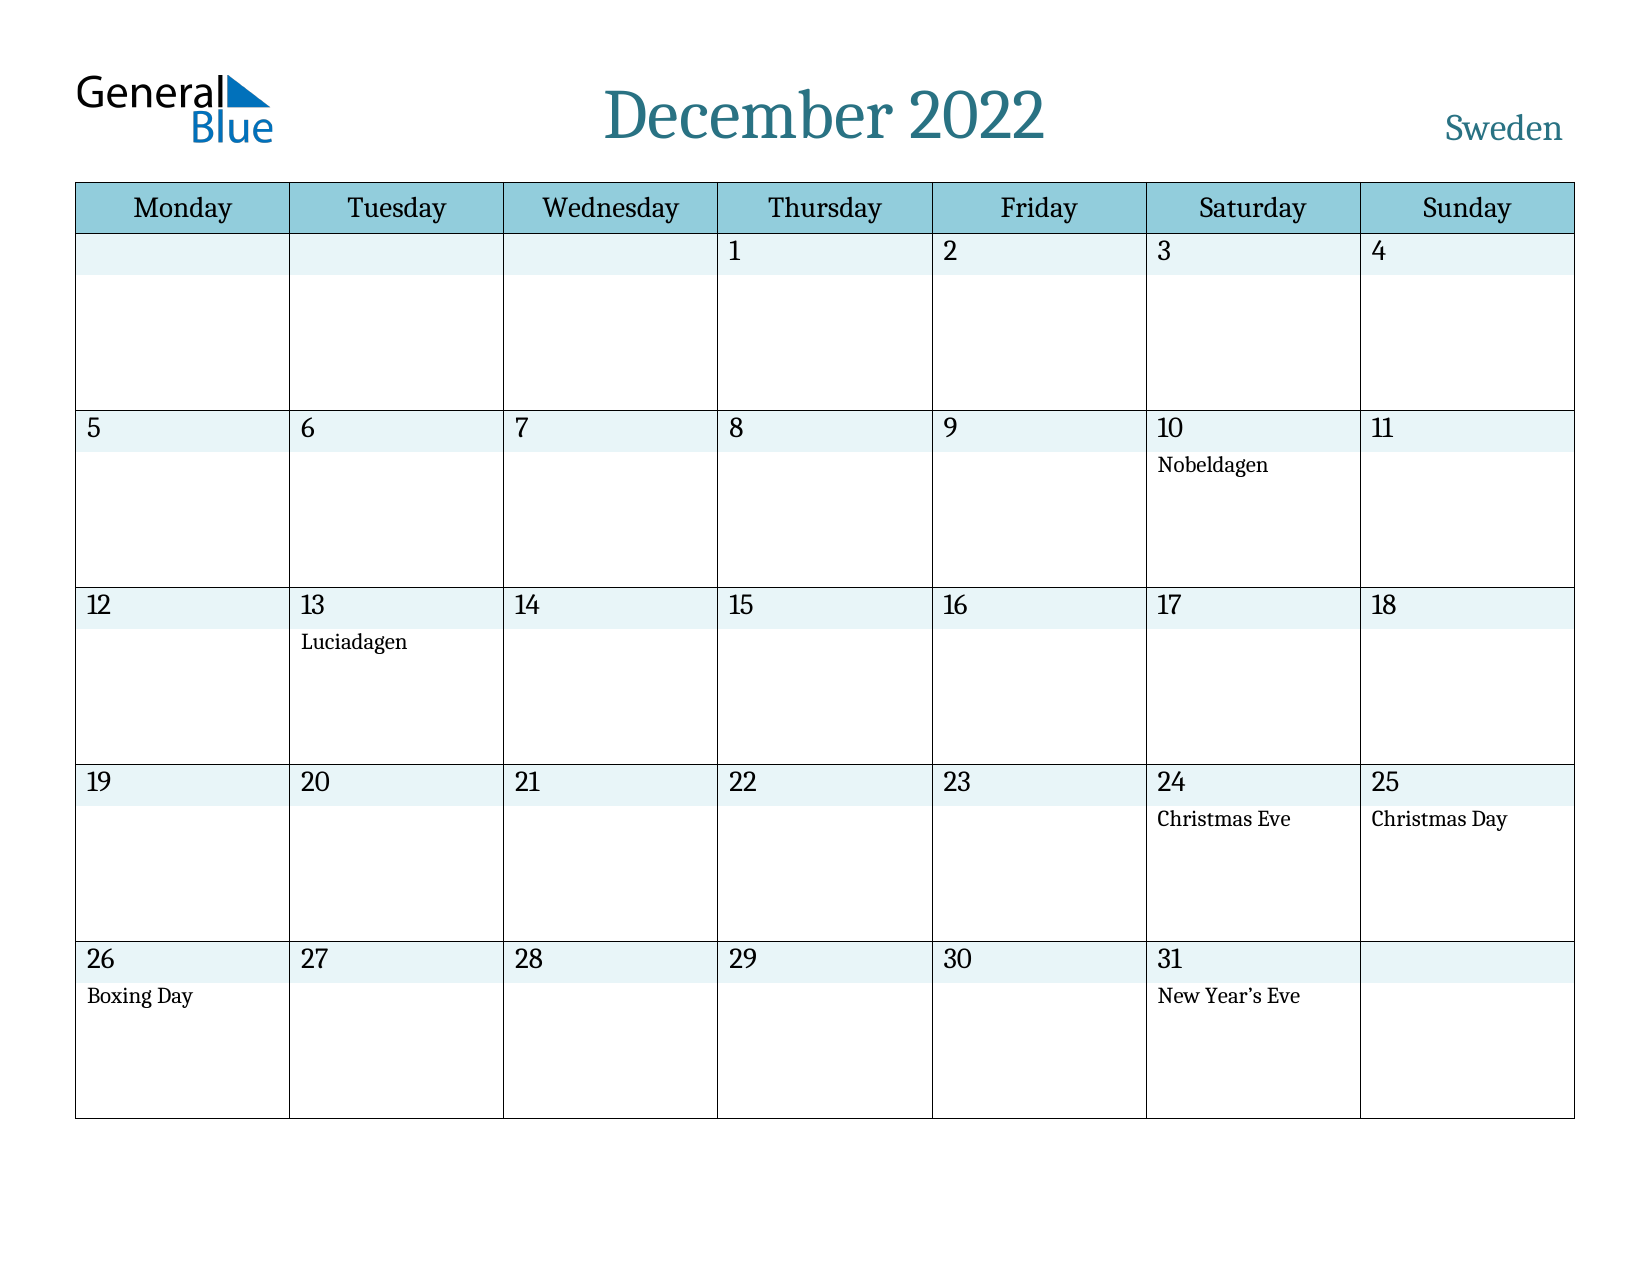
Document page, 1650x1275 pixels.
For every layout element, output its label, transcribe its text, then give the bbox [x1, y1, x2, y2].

table_cell [290, 275, 503, 410]
table_header December 2022 [504, 75, 1146, 182]
table_cell 9 [933, 411, 1146, 452]
table_cell 19 [76, 765, 289, 806]
table_cell [933, 629, 1146, 764]
table_cell [290, 452, 503, 587]
table_cell Thursday [718, 183, 932, 233]
table_cell [718, 275, 932, 410]
table_cell 3 [1147, 234, 1360, 275]
table_cell Wednesday [504, 183, 717, 233]
table_cell [718, 452, 932, 587]
table_cell 18 [1361, 588, 1574, 629]
table_cell 24 [1147, 765, 1360, 806]
table_cell [504, 629, 717, 764]
table_cell 17 [1147, 588, 1360, 629]
table_cell [1361, 629, 1574, 764]
table_header Sweden [1146, 75, 1574, 182]
table_cell [1147, 275, 1360, 410]
table_cell Tuesday [290, 183, 503, 233]
table_cell 11 [1361, 411, 1574, 452]
table_cell 29 [718, 942, 932, 983]
table_cell 2 [933, 234, 1146, 275]
table_cell [504, 452, 717, 587]
table_header [76, 75, 503, 182]
table_cell 5 [76, 411, 289, 452]
table_cell 4 [1361, 234, 1574, 275]
table_cell 7 [504, 411, 717, 452]
table_cell Boxing Day [76, 983, 289, 1118]
table_cell [76, 806, 289, 941]
table_cell [1361, 983, 1574, 1118]
table_cell 23 [933, 765, 1146, 806]
table_cell 10 [1147, 411, 1360, 452]
table_cell [76, 275, 289, 410]
table_cell 30 [933, 942, 1146, 983]
table_cell Nobeldagen [1147, 452, 1360, 587]
table_cell Friday [933, 183, 1146, 233]
table_cell [504, 275, 717, 410]
table_cell [290, 234, 503, 275]
table_cell [504, 806, 717, 941]
table_cell [933, 806, 1146, 941]
table_cell 25 [1361, 765, 1574, 806]
table_cell Sunday [1361, 183, 1574, 233]
table_cell [718, 983, 932, 1118]
table_cell [76, 234, 289, 275]
table_cell Saturday [1147, 183, 1360, 233]
table_cell Monday [76, 183, 289, 233]
table_cell [718, 629, 932, 764]
table_cell [76, 629, 289, 764]
table_cell [933, 452, 1146, 587]
table_cell 15 [718, 588, 932, 629]
table_cell [1361, 452, 1574, 587]
table_cell 27 [290, 942, 503, 983]
table_cell 1 [718, 234, 932, 275]
table_cell 26 [76, 942, 289, 983]
table_cell [1147, 629, 1360, 764]
table_cell Luciadagen [290, 629, 503, 764]
table_cell 14 [504, 588, 717, 629]
table_cell [76, 452, 289, 587]
table_cell 21 [504, 765, 717, 806]
table_cell Christmas Eve [1147, 806, 1360, 941]
table_cell 6 [290, 411, 503, 452]
table_cell [290, 806, 503, 941]
table_cell [1361, 942, 1574, 983]
table_cell [1361, 275, 1574, 410]
table_cell 12 [76, 588, 289, 629]
table_cell [933, 983, 1146, 1118]
table_cell [933, 275, 1146, 410]
table_cell 28 [504, 942, 717, 983]
picture [77, 75, 273, 143]
table_cell 8 [718, 411, 932, 452]
table_cell [504, 234, 717, 275]
table_cell 22 [718, 765, 932, 806]
table_cell 31 [1147, 942, 1360, 983]
table_cell 16 [933, 588, 1146, 629]
table_cell New Year’s Eve [1147, 983, 1360, 1118]
table_cell Christmas Day [1361, 806, 1574, 941]
table_cell [290, 983, 503, 1118]
table_cell [718, 806, 932, 941]
table_cell 13 [290, 588, 503, 629]
table_cell [504, 983, 717, 1118]
table_cell 20 [290, 765, 503, 806]
